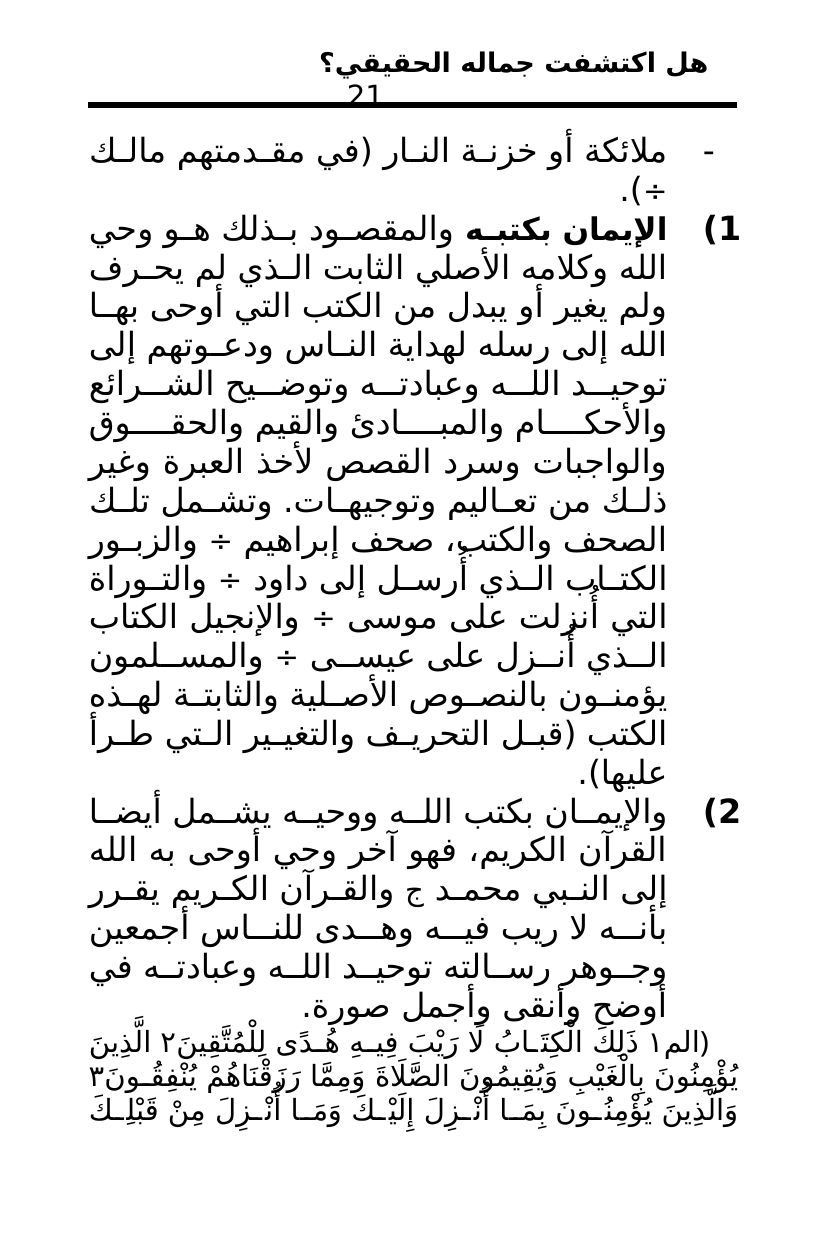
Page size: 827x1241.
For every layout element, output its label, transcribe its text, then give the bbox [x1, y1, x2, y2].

list الإيمان بكتبه والمقصود بذلك هو وحي الله وكلامه الأصلي الثابت الذي لم يحرف ولم يغير أو يبدل من الكتب التي أوحى بها الله إلى رسله لهداية الناس ودعوتهم إلى توحيد الله وعبادته وتوضيح الشرائع والأحكام والمبادئ والقيم والحقوق والواجبات وسرد القصص لأخذ العبرة وغير ذلك من تعاليم وتوجيهات. وتشمل تلك الصحف والكتب، صحف إبراهيم ÷ والزبور الكتاب الذي أُرسل إلى داود ÷ والتوراة التي أُنزلت على موسى ÷ والإنجيل الكتاب الذي أُنزل على عيسى ÷ والمسلمون يؤمنون بالنصوص الأصلية والثابتة لهذه الكتب (قبل التحريف والتغيير التي طرأ عليها). [89, 209, 703, 792]
list ملائكة أو خزنة النار (في مقدمتهم مالك ÷). [89, 132, 703, 209]
list والإيمان بكتب الله ووحيه يشمل أيضا القرآن الكريم، فهو آخر وحي أوحى به الله إلى النبي محمد ج والقرآن الكريم يقرر بأنه لا ريب فيه وهدى للناس أجمعين وجوهر رسالته توحيد الله وعبادته في أوضح وأنقى وأجمل صورة. [89, 792, 703, 1025]
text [89, 1025, 738, 1127]
